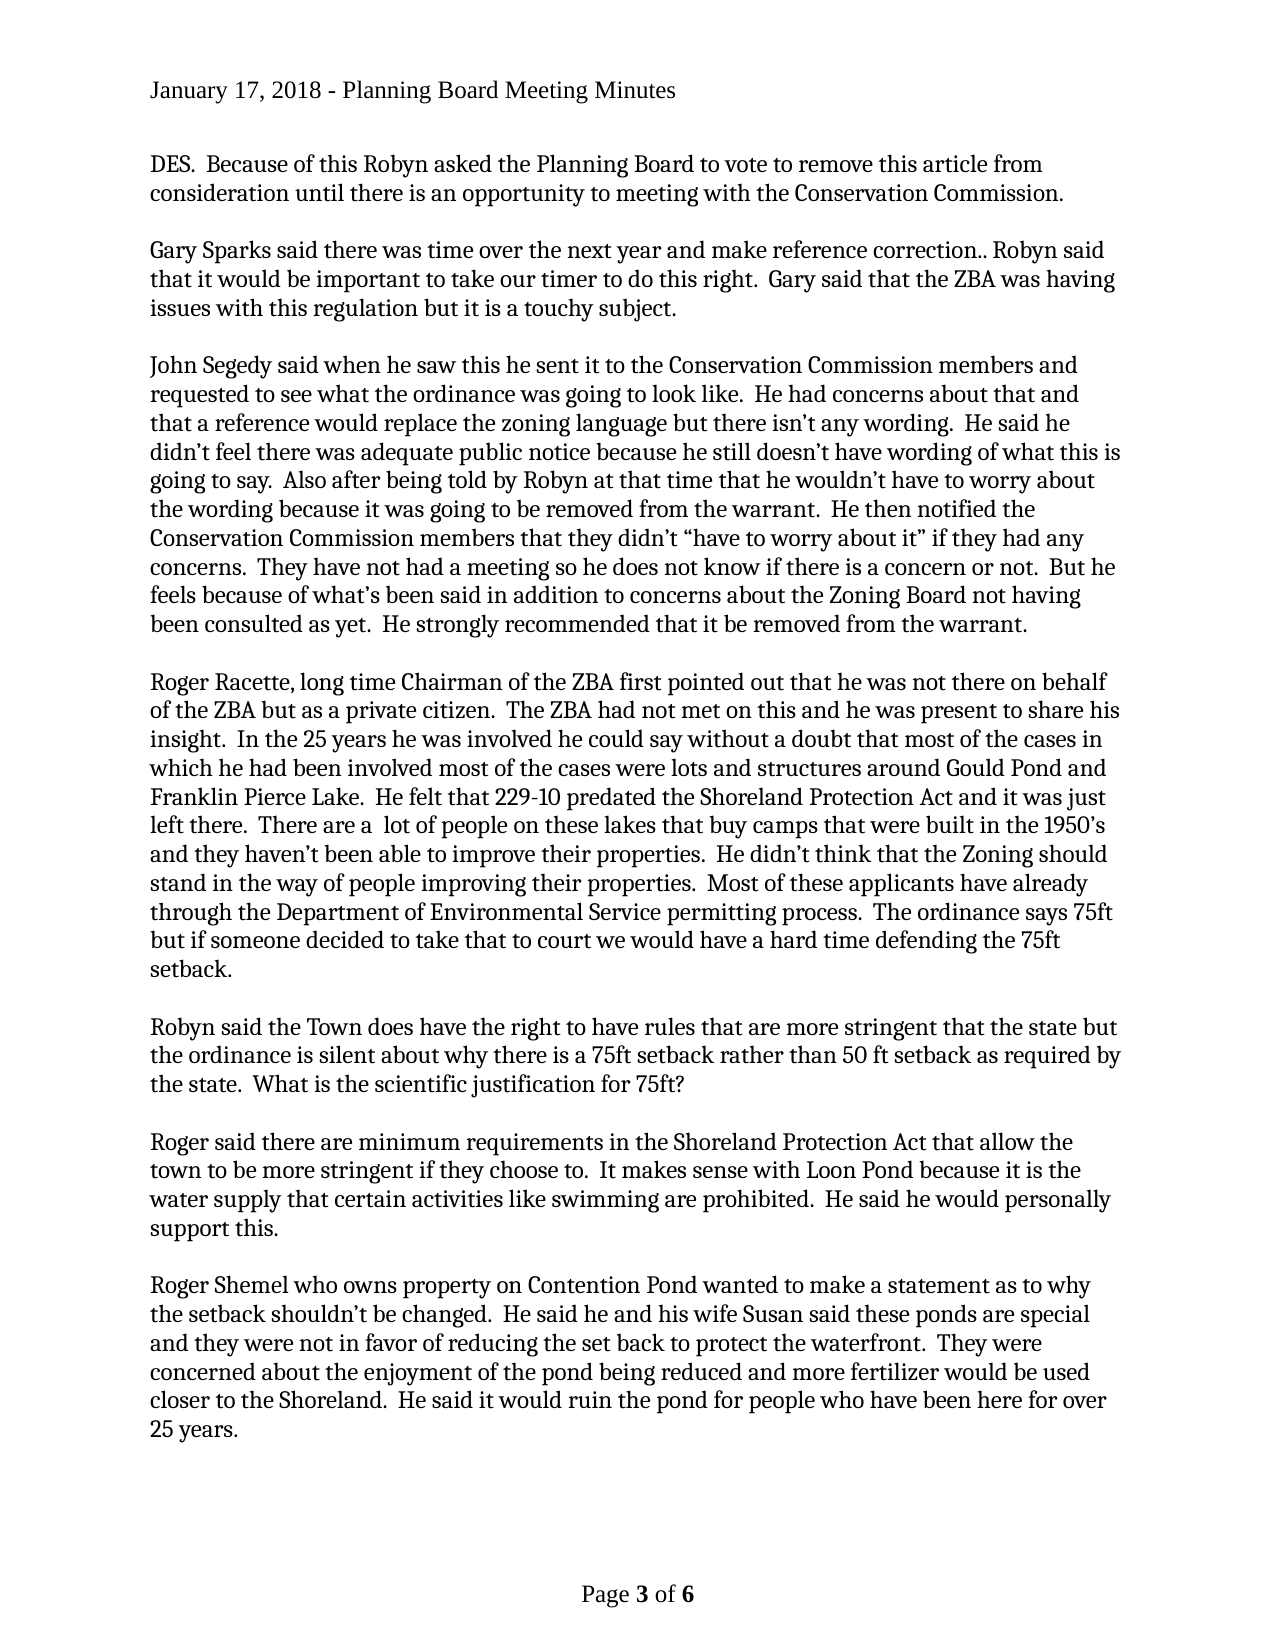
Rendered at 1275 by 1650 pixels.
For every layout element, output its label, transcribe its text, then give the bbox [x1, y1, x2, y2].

text Roger said there are minimum requirements in the Shoreland Protection Act that allow the town to be more stringent if they choose to. It makes sense with Loon Pond because it is the water supply that certain activities like swimming are prohibited. He said he would personally support this. [150, 1127, 1125, 1242]
text Robyn said the Town does have the right to have rules that are more stringent that the state but the ordinance is silent about why there is a 75ft setback rather than 50 ft setback as required by the state. What is the scientific justification for 75ft? [150, 1012, 1125, 1099]
text Roger Racette, long time Chairman of the ZBA first pointed out that he was not there on behalf of the ZBA but as a private citizen. The ZBA had not met on this and he was present to share his insight. In the 25 years he was involved he could say without a doubt that most of the cases in which he had been involved most of the cases were lots and structures around Gould Pond and Franklin Pierce Lake. He felt that 229-10 predated the Shoreland Protection Act and it was just left there. There are a lot of people on these lakes that buy camps that were built in the 1950’s and they haven’t been able to improve their properties. He didn’t think that the Zoning should stand in the way of people improving their properties. Most of these applicants have already through the Department of Environmental Service permitting process. The ordinance says 75ft but if someone decided to take that to court we would have a hard time defending the 75ft setback. [150, 667, 1125, 984]
text John Segedy said when he saw this he sent it to the Conservation Commission members and requested to see what the ordinance was going to look like. He had concerns about that and that a reference would replace the zoning language but there isn’t any wording. He said he didn’t feel there was adequate public notice because he still doesn’t have wording of what this is going to say. Also after being told by Robyn at that time that he wouldn’t have to worry about the wording because it was going to be removed from the warrant. He then notified the Conservation Commission members that they didn’t “have to worry about it” if they had any concerns. They have not had a meeting so he does not know if there is a concern or not. But he feels because of what’s been said in addition to concerns about the Zoning Board not having been consulted as yet. He strongly recommended that it be removed from the warrant. [150, 351, 1125, 639]
text Roger Shemel who owns property on Contention Pond wanted to make a statement as to why the setback shouldn’t be changed. He said he and his wife Susan said these ponds are special and they were not in favor of reducing the set back to protect the waterfront. They were concerned about the enjoyment of the pond being reduced and more fertilizer would be used closer to the Shoreland. He said it would ruin the pond for people who have been here for over 25 years. [150, 1271, 1125, 1444]
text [150, 150, 1125, 207]
text Gary Sparks said there was time over the next year and make reference correction.. Robyn said that it would be important to take our timer to do this right. Gary said that the ZBA was having issues with this regulation but it is a touchy subject. [150, 236, 1125, 322]
